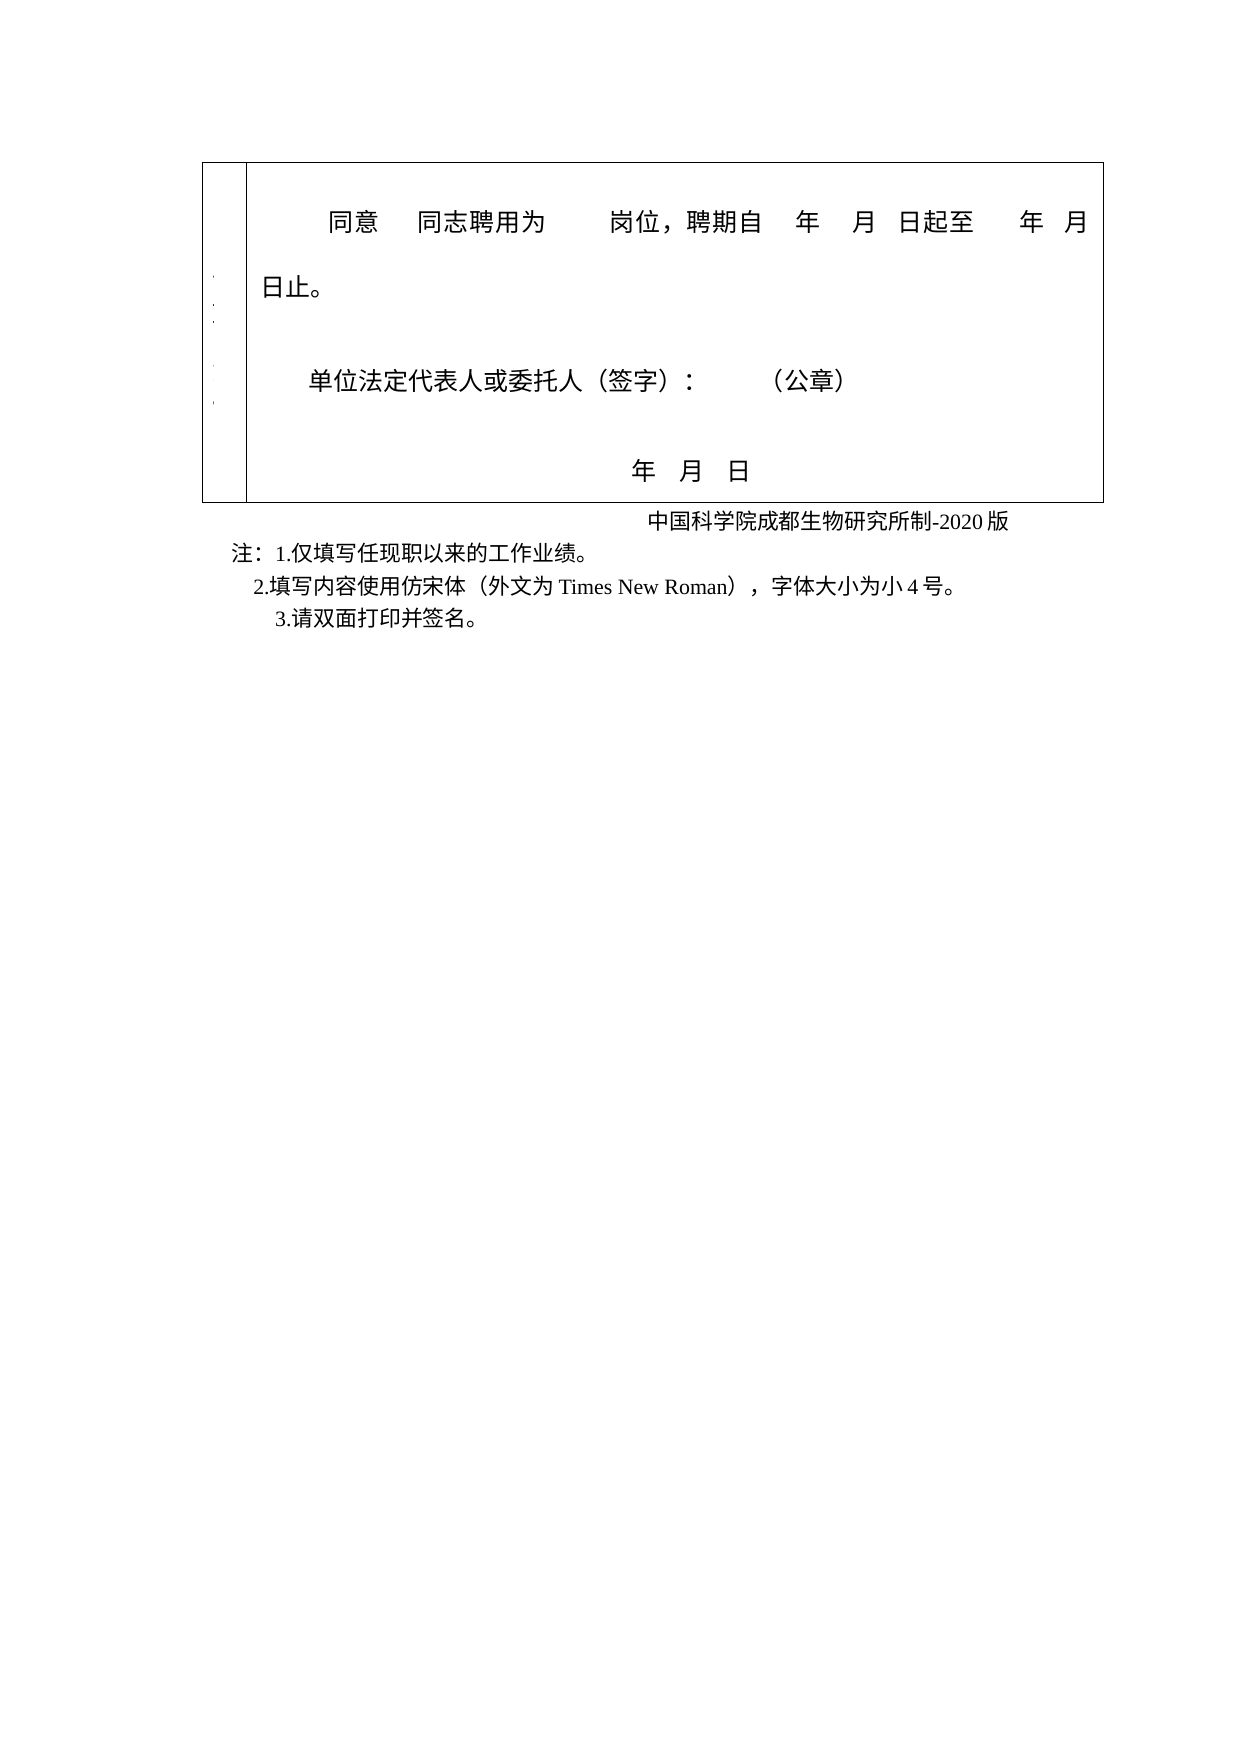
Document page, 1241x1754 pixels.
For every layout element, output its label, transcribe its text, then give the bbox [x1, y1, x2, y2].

text 注：1.仅填写任现职以来的工作业绩。 [187, 536, 1053, 568]
table_cell 单位聘用意见 [203, 163, 246, 502]
table_cell 同意 同志聘用为 岗位，聘期自 年 月 日起至 年 月 日止。 单位法定代表人或委托人（签字）： （公章） 年 月 日 [247, 163, 1103, 502]
text 3.请双面打印并签名。 [187, 601, 1053, 633]
text 2.填写内容使用仿宋体（外文为Times New Roman），字体大小为小4号。 [187, 568, 1053, 601]
text 中国科学院成都生物研究所制-2020版 [187, 503, 1009, 536]
